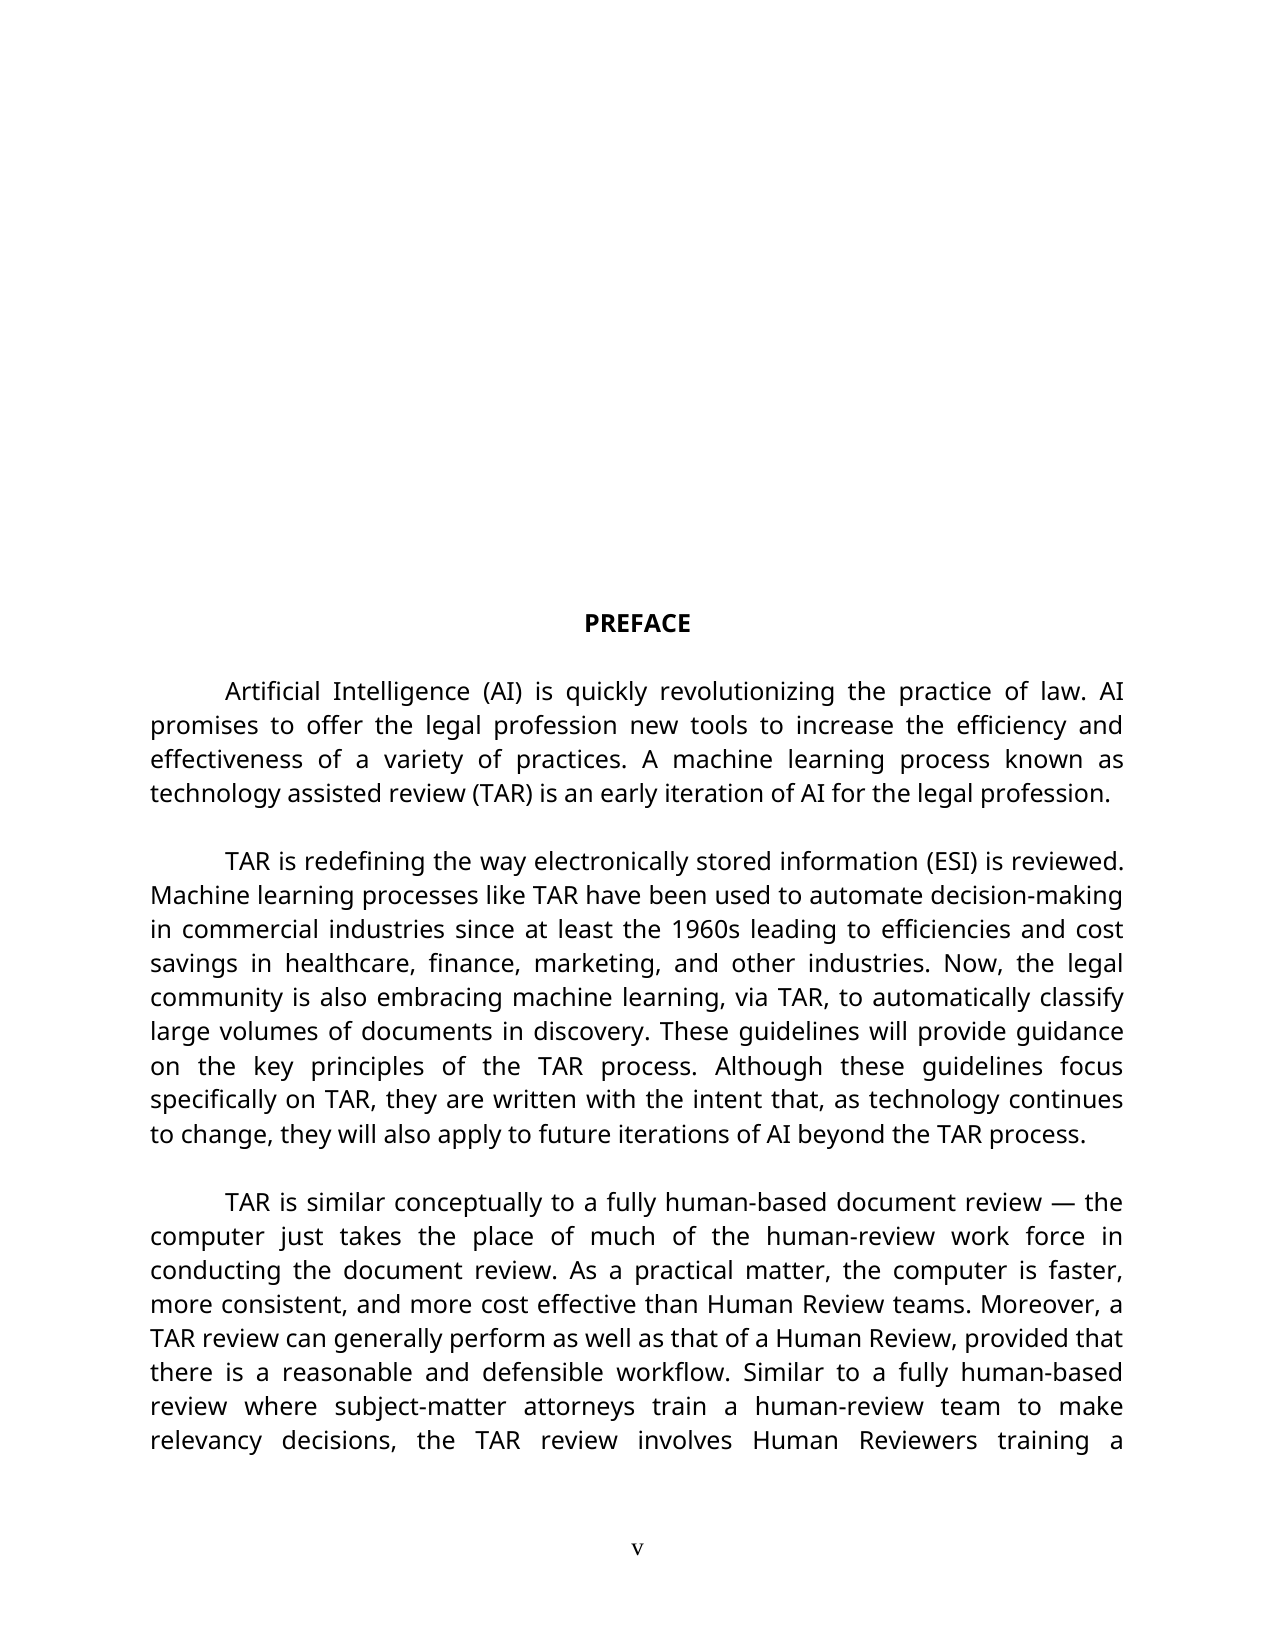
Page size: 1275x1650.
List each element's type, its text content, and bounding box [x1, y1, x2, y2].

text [150, 1184, 1125, 1457]
text Artificial Intelligence (AI) is quickly revolutionizing the practice of law. AI promises to offer the legal profession new tools to increase the efficiency and effectiveness of a variety of practices. A machine learning process known as technology assisted review (TAR) is an early iteration of AI for the legal profession. [150, 673, 1125, 810]
text TAR is redefining the way electronically stored information (ESI) is reviewed. Machine learning processes like TAR have been used to automate decision-making in commercial industries since at least the 1960s leading to efficiencies and cost savings in healthcare, finance, marketing, and other industries. Now, the legal community is also embracing machine learning, via TAR, to automatically classify large volumes of documents in discovery. These guidelines will provide guidance on the key principles of the TAR process. Although these guidelines focus specifically on TAR, they are written with the intent that, as technology continues to change, they will also apply to future iterations of AI beyond the TAR process. [150, 844, 1125, 1150]
text PREFACE [150, 605, 1125, 639]
